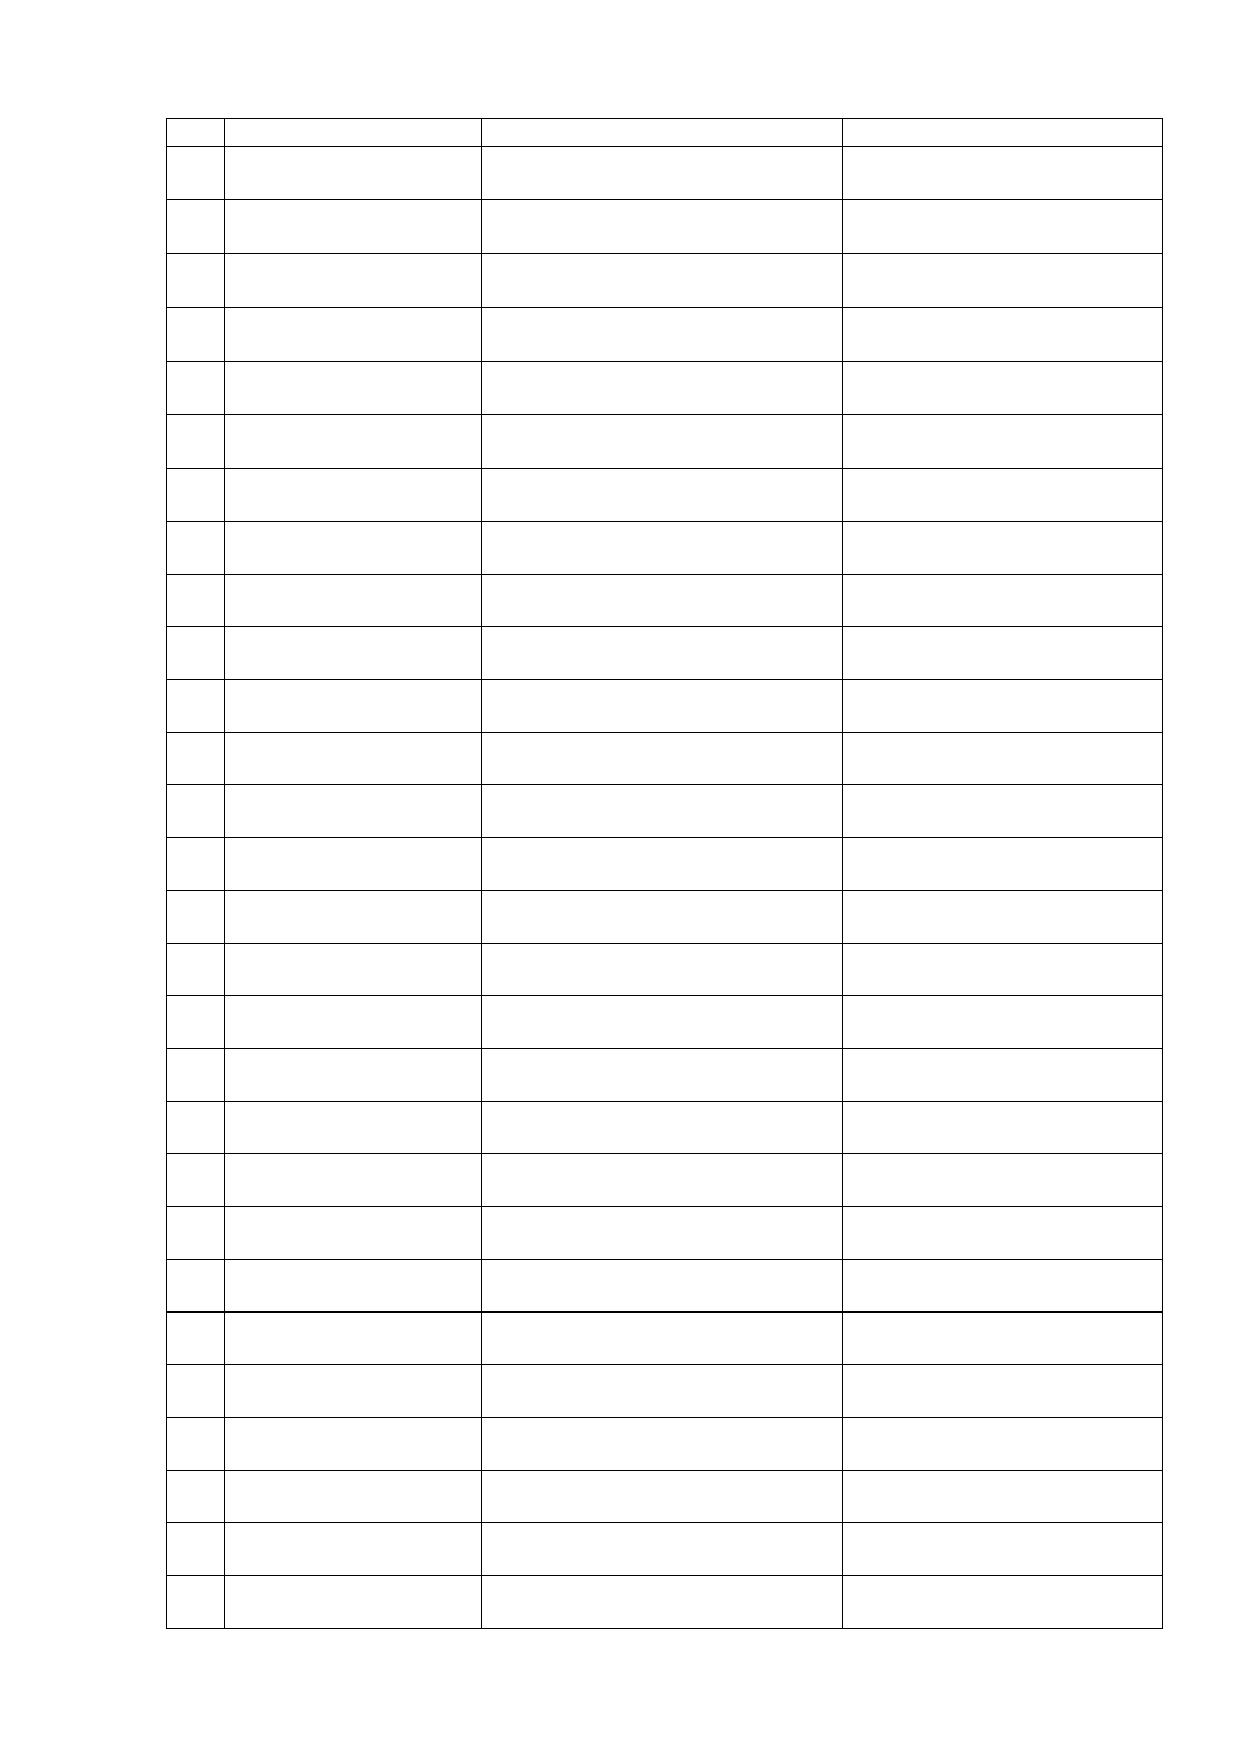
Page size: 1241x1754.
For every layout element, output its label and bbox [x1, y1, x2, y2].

table_cell [482, 575, 842, 626]
table_cell [225, 1154, 481, 1206]
table_cell [225, 1207, 481, 1259]
table_cell [482, 785, 842, 837]
table_cell [482, 308, 842, 361]
table_cell [482, 254, 842, 307]
table_cell [843, 415, 1162, 468]
table_cell [167, 733, 224, 784]
table_cell [167, 362, 224, 414]
table_cell [843, 522, 1162, 573]
table_cell [167, 119, 224, 146]
table_cell [843, 308, 1162, 361]
table_cell [843, 1365, 1162, 1417]
table_cell [482, 1313, 842, 1364]
table_cell [482, 1365, 842, 1417]
table_cell [482, 415, 842, 468]
table_cell [225, 1523, 481, 1575]
table_cell [167, 785, 224, 837]
table_cell [482, 891, 842, 942]
table_cell [225, 627, 481, 679]
table_cell [843, 119, 1162, 146]
table_cell [167, 1207, 224, 1259]
table_cell [482, 469, 842, 521]
table_cell [167, 1049, 224, 1101]
table_cell [843, 891, 1162, 942]
table_cell [167, 200, 224, 253]
table_cell [167, 254, 224, 307]
table_cell [843, 1049, 1162, 1101]
table_cell [225, 733, 481, 784]
table_cell [167, 308, 224, 361]
table_cell [843, 1418, 1162, 1469]
table_cell [225, 200, 481, 253]
table_cell [225, 522, 481, 573]
table_cell [843, 1207, 1162, 1259]
table_cell [167, 996, 224, 1048]
table_cell [225, 1471, 481, 1522]
table_cell [225, 119, 481, 146]
table_cell [167, 891, 224, 942]
table_cell [225, 891, 481, 942]
table_cell [225, 996, 481, 1048]
table_cell [482, 1418, 842, 1469]
table_cell [843, 838, 1162, 890]
table_cell [167, 415, 224, 468]
table_cell [225, 362, 481, 414]
table_cell [482, 119, 842, 146]
table_cell [482, 733, 842, 784]
table_cell [167, 1260, 224, 1311]
table_cell [843, 575, 1162, 626]
table_cell [225, 944, 481, 995]
table_cell [482, 200, 842, 253]
table_cell [225, 680, 481, 732]
table_cell [167, 1576, 224, 1628]
table_cell [482, 996, 842, 1048]
table_cell [225, 1102, 481, 1153]
table_cell [482, 1523, 842, 1575]
table_cell [843, 1102, 1162, 1153]
table_cell [843, 1154, 1162, 1206]
table_cell [225, 1049, 481, 1101]
table_cell [482, 1154, 842, 1206]
table_cell [843, 362, 1162, 414]
table_cell [482, 838, 842, 890]
table_cell [843, 627, 1162, 679]
table_cell [482, 1102, 842, 1153]
table_cell [225, 308, 481, 361]
table_cell [843, 1523, 1162, 1575]
table_cell [167, 680, 224, 732]
table_cell [167, 1418, 224, 1469]
table_cell [843, 1576, 1162, 1628]
table_cell [843, 469, 1162, 521]
table_cell [482, 944, 842, 995]
table_cell [225, 1418, 481, 1469]
table_cell [482, 522, 842, 573]
table_cell [167, 944, 224, 995]
table_cell [167, 575, 224, 626]
table_cell [225, 415, 481, 468]
table_cell [843, 1313, 1162, 1364]
table_cell [482, 1471, 842, 1522]
table_cell [225, 254, 481, 307]
table_cell [167, 1154, 224, 1206]
table_cell [843, 944, 1162, 995]
table_cell [843, 785, 1162, 837]
table_cell [843, 996, 1162, 1048]
table_cell [225, 1260, 481, 1311]
table_cell [843, 200, 1162, 253]
table_cell [482, 1207, 842, 1259]
table_cell [482, 1260, 842, 1311]
table_cell [167, 627, 224, 679]
table_cell [482, 680, 842, 732]
table_cell [167, 522, 224, 573]
table_cell [167, 1102, 224, 1153]
table_cell [167, 1471, 224, 1522]
table_cell [167, 1523, 224, 1575]
table_cell [167, 838, 224, 890]
table_cell [225, 575, 481, 626]
table_cell [482, 1576, 842, 1628]
table_cell [843, 254, 1162, 307]
table_cell [167, 1313, 224, 1364]
table_cell [225, 1313, 481, 1364]
table_cell [167, 1365, 224, 1417]
table_cell [482, 627, 842, 679]
table_cell [843, 1471, 1162, 1522]
table_cell [843, 1260, 1162, 1311]
table_cell [482, 147, 842, 199]
table_cell [225, 147, 481, 199]
table_cell [482, 1049, 842, 1101]
table_cell [843, 733, 1162, 784]
table_cell [225, 838, 481, 890]
table_cell [167, 147, 224, 199]
table_cell [482, 362, 842, 414]
table_cell [843, 680, 1162, 732]
table_cell [225, 469, 481, 521]
table_cell [843, 147, 1162, 199]
table_cell [225, 1365, 481, 1417]
table_cell [167, 469, 224, 521]
table_cell [225, 785, 481, 837]
table_cell [225, 1576, 481, 1628]
